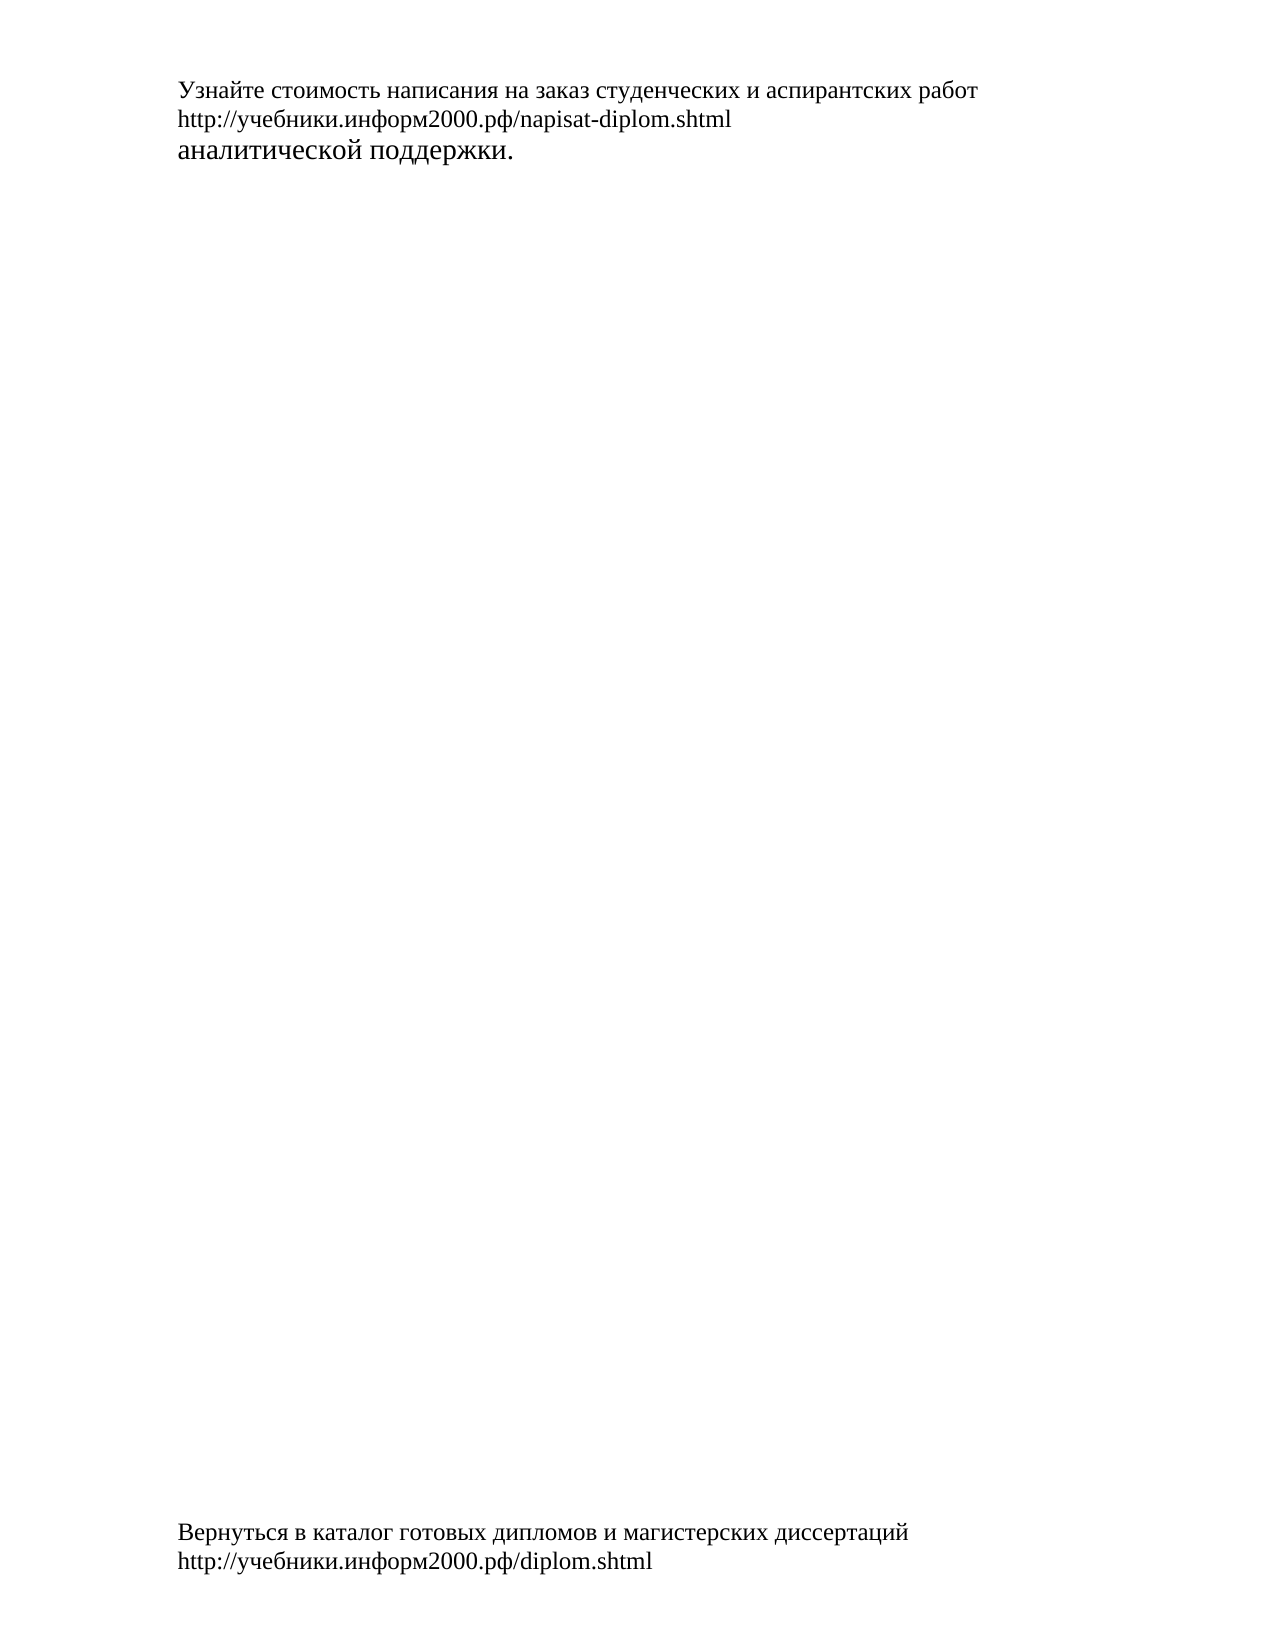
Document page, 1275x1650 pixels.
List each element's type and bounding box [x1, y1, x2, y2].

text [177, 132, 1186, 166]
